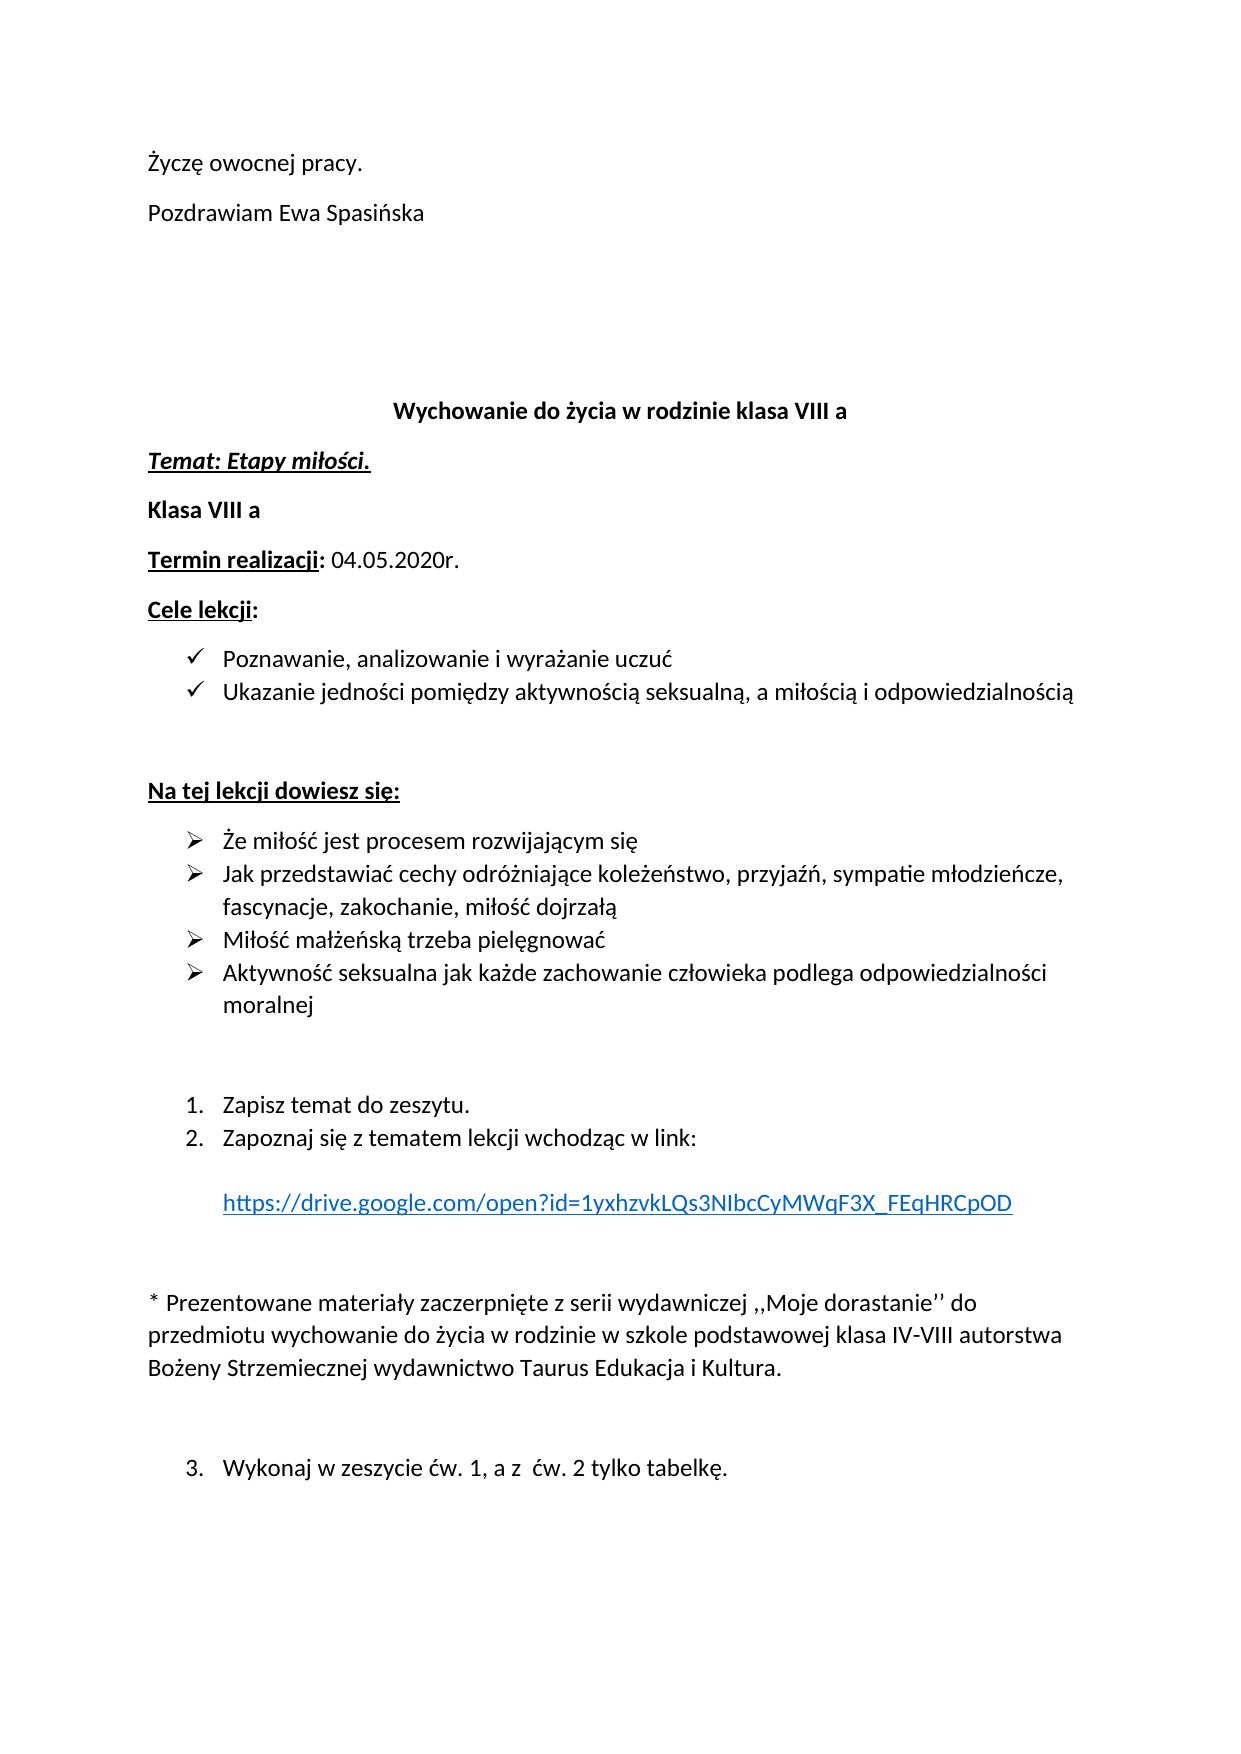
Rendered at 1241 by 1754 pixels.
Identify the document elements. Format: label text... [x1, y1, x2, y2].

list Zapoznaj się z tematem lekcji wchodząc w link: [185, 1122, 1093, 1152]
list Jak przedstawiać cechy odróżniające koleżeństwo, przyjaźń, sympatie młodzieńcze, fascynacje, zakochanie, miłość dojrzałą [185, 858, 1093, 921]
text Na tej lekcji dowiesz się: [148, 776, 1093, 806]
list Zapisz temat do zeszytu. [185, 1089, 1093, 1119]
list Ukazanie jedności pomiędzy aktywnością seksualną, a miłością i odpowiedzialnością [185, 676, 1093, 707]
list https://drive.google.com/open?id=1yxhzvkLQs3NIbcCyMWqF3X_FEqHRCpOD [223, 1188, 1093, 1218]
list Że miłość jest procesem rozwijającym się [185, 825, 1093, 856]
text Życzę owocnej pracy. [148, 148, 1093, 178]
text Klasa VIII a [148, 495, 1093, 525]
text Pozdrawiam Ewa Spasińska [148, 197, 1093, 228]
text Wychowanie do życia w rodzinie klasa VIII a [148, 396, 1093, 426]
text * Prezentowane materiały zaczerpnięte z serii wydawniczej ,,Moje dorastanie’’ do przedmiotu wychowanie do życia w rodzinie w szkole podstawowej klasa IV-VIII autorstwa Bożeny Strzemiecznej wydawnictwo Taurus Edukacja i Kultura. [148, 1287, 1093, 1383]
list Wykonaj w zeszycie ćw. 1, a z ćw. 2 tylko tabelkę. [185, 1452, 1093, 1482]
text Termin realizacji: 04.05.2020r. [148, 544, 1093, 575]
list Poznawanie, analizowanie i wyrażanie uczuć [185, 643, 1093, 674]
text Temat: Etapy miłości. [148, 445, 1093, 476]
list Aktywność seksualna jak każde zachowanie człowieka podlega odpowiedzialności moralnej [185, 957, 1093, 1020]
text Cele lekcji: [148, 594, 1093, 624]
list Miłość małżeńską trzeba pielęgnować [185, 924, 1093, 954]
